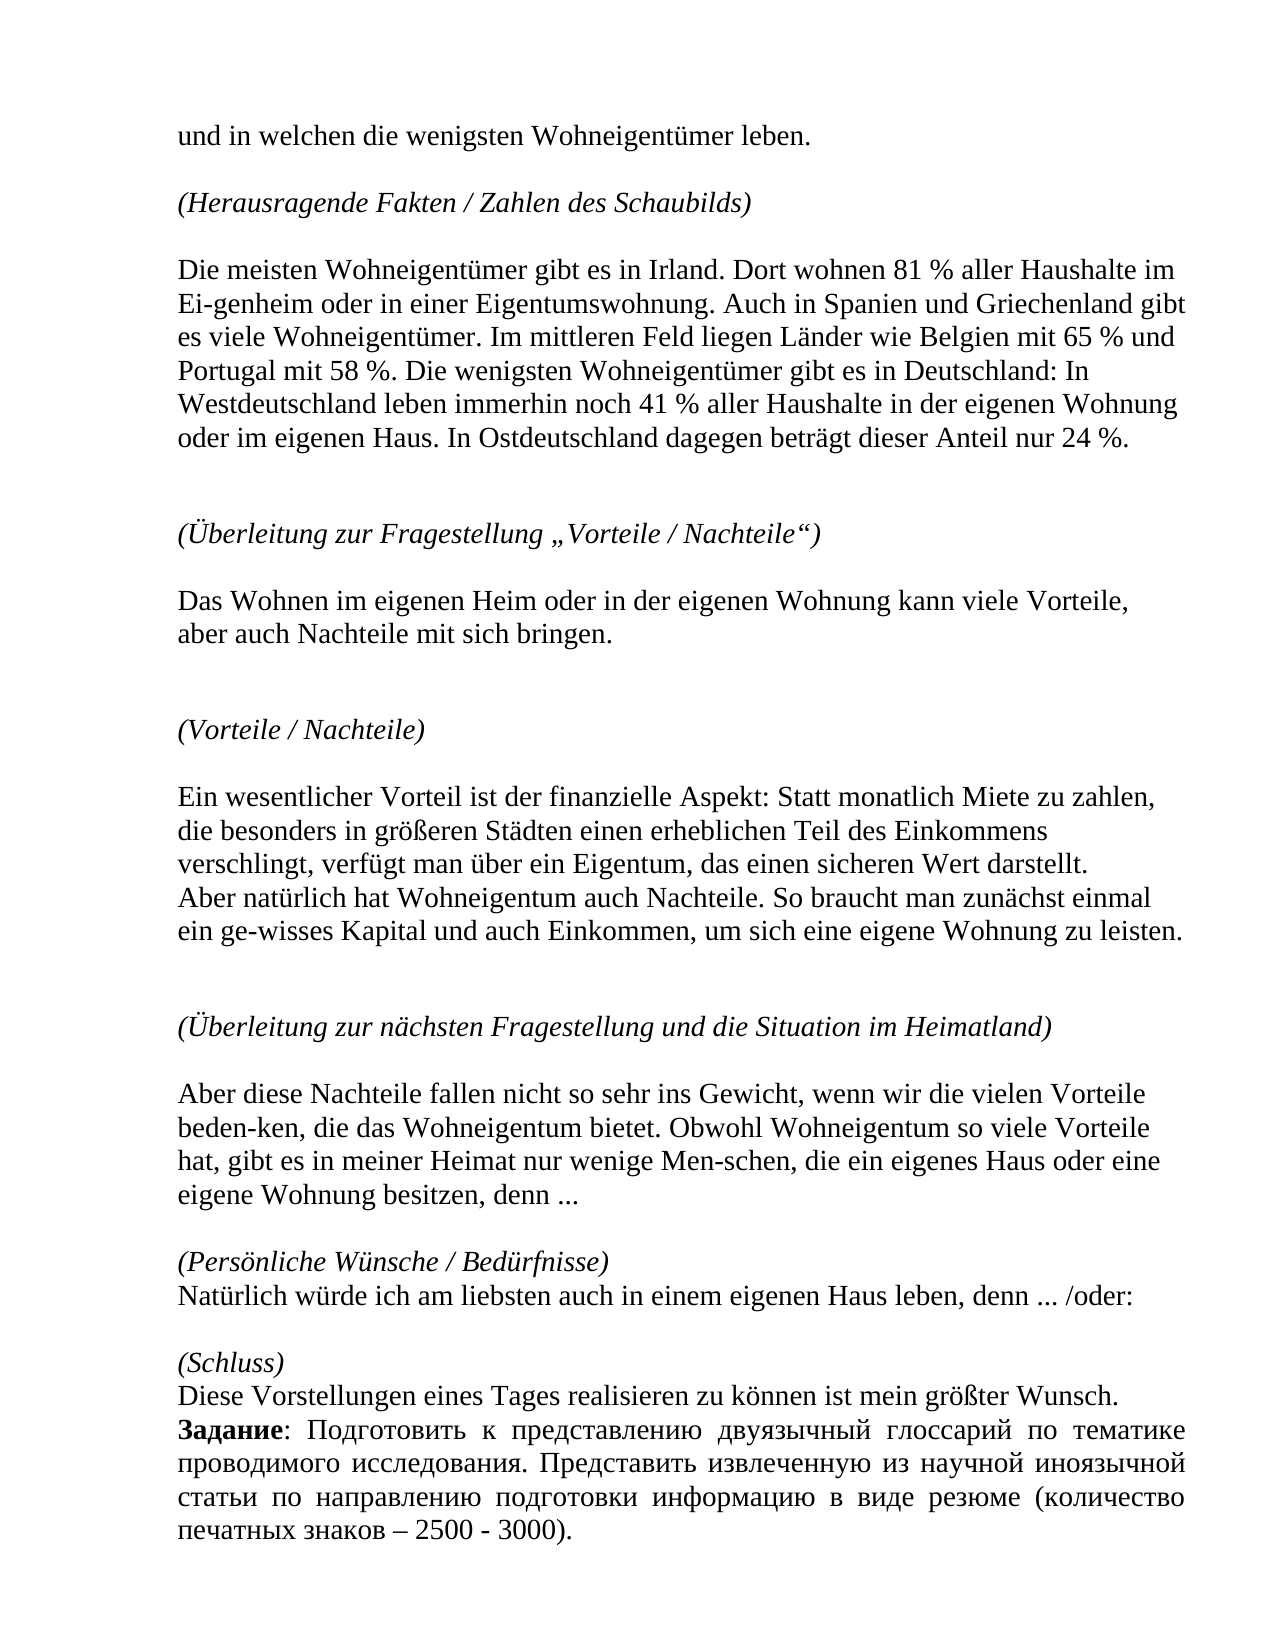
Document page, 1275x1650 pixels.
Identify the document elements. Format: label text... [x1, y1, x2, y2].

text (Schluss) [177, 1345, 1186, 1378]
text Задание: Подготовить к представлению двуязычный глоссарий по тематике проводимого исследования. Представить извлеченную из научной иноязычной статьи по направлению подготовки информацию в виде резюме (количество печатных знаков – 2500 - 3000). [177, 1412, 1186, 1546]
text (Herausragende Fakten / Zahlen des Schaubilds) [177, 185, 1186, 219]
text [177, 118, 1186, 152]
text Ein wesentlicher Vorteil ist der finanzielle Aspekt: Statt monatlich Miete zu zahlen, die besonders in größeren Städten einen erheblichen Teil des Einkommens verschlingt, verfügt man über ein Eigentum, das einen sicheren Wert darstellt. [177, 779, 1186, 880]
text (Überleitung zur nächsten Fragestellung und die Situation im Heimatland) [177, 1009, 1186, 1043]
text (Persönliche Wünsche / Bedürfnisse) [177, 1244, 1186, 1278]
text Diese Vorstellungen eines Tages realisieren zu können ist mein größter Wunsch. [177, 1378, 1186, 1412]
text (Überleitung zur Fragestellung „Vorteile / Nachteile“) [177, 516, 1186, 549]
text Aber natürlich hat Wohneigentum auch Nachteile. So braucht man zunächst einmal ein ge-wisses Kapital und auch Einkommen, um sich eine eigene Wohnung zu leisten. [177, 880, 1186, 947]
text Die meisten Wohneigentümer gibt es in Irland. Dort wohnen 81 % aller Haushalte im Ei-genheim oder in einer Eigentumswohnung. Auch in Spanien und Griechenland gibt es viele Wohneigentümer. Im mittleren Feld liegen Länder wie Belgien mit 65 % und Portugal mit 58 %. Die wenigsten Wohneigentümer gibt es in Deutschland: In Westdeutschland leben immerhin noch 41 % aller Haushalte in der eigenen Wohnung oder im eigenen Haus. In Ostdeutschland dagegen beträgt dieser Anteil nur 24 %. [177, 219, 1186, 453]
text (Vorteile / Nachteile) [177, 712, 1186, 746]
text Natürlich würde ich am liebsten auch in einem eigenen Haus leben, denn ... /oder: [177, 1278, 1186, 1311]
text Das Wohnen im eigenen Heim oder in der eigenen Wohnung kann viele Vorteile, aber auch Nachteile mit sich bringen. [177, 549, 1186, 650]
text Aber diese Nachteile fallen nicht so sehr ins Gewicht, wenn wir die vielen Vorteile beden-ken, die das Wohneigentum bietet. Obwohl Wohneigentum so viele Vorteile hat, gibt es in meiner Heimat nur wenige Men-schen, die ein eigenes Haus oder eine eigene Wohnung besitzen, denn ... [177, 1043, 1186, 1211]
